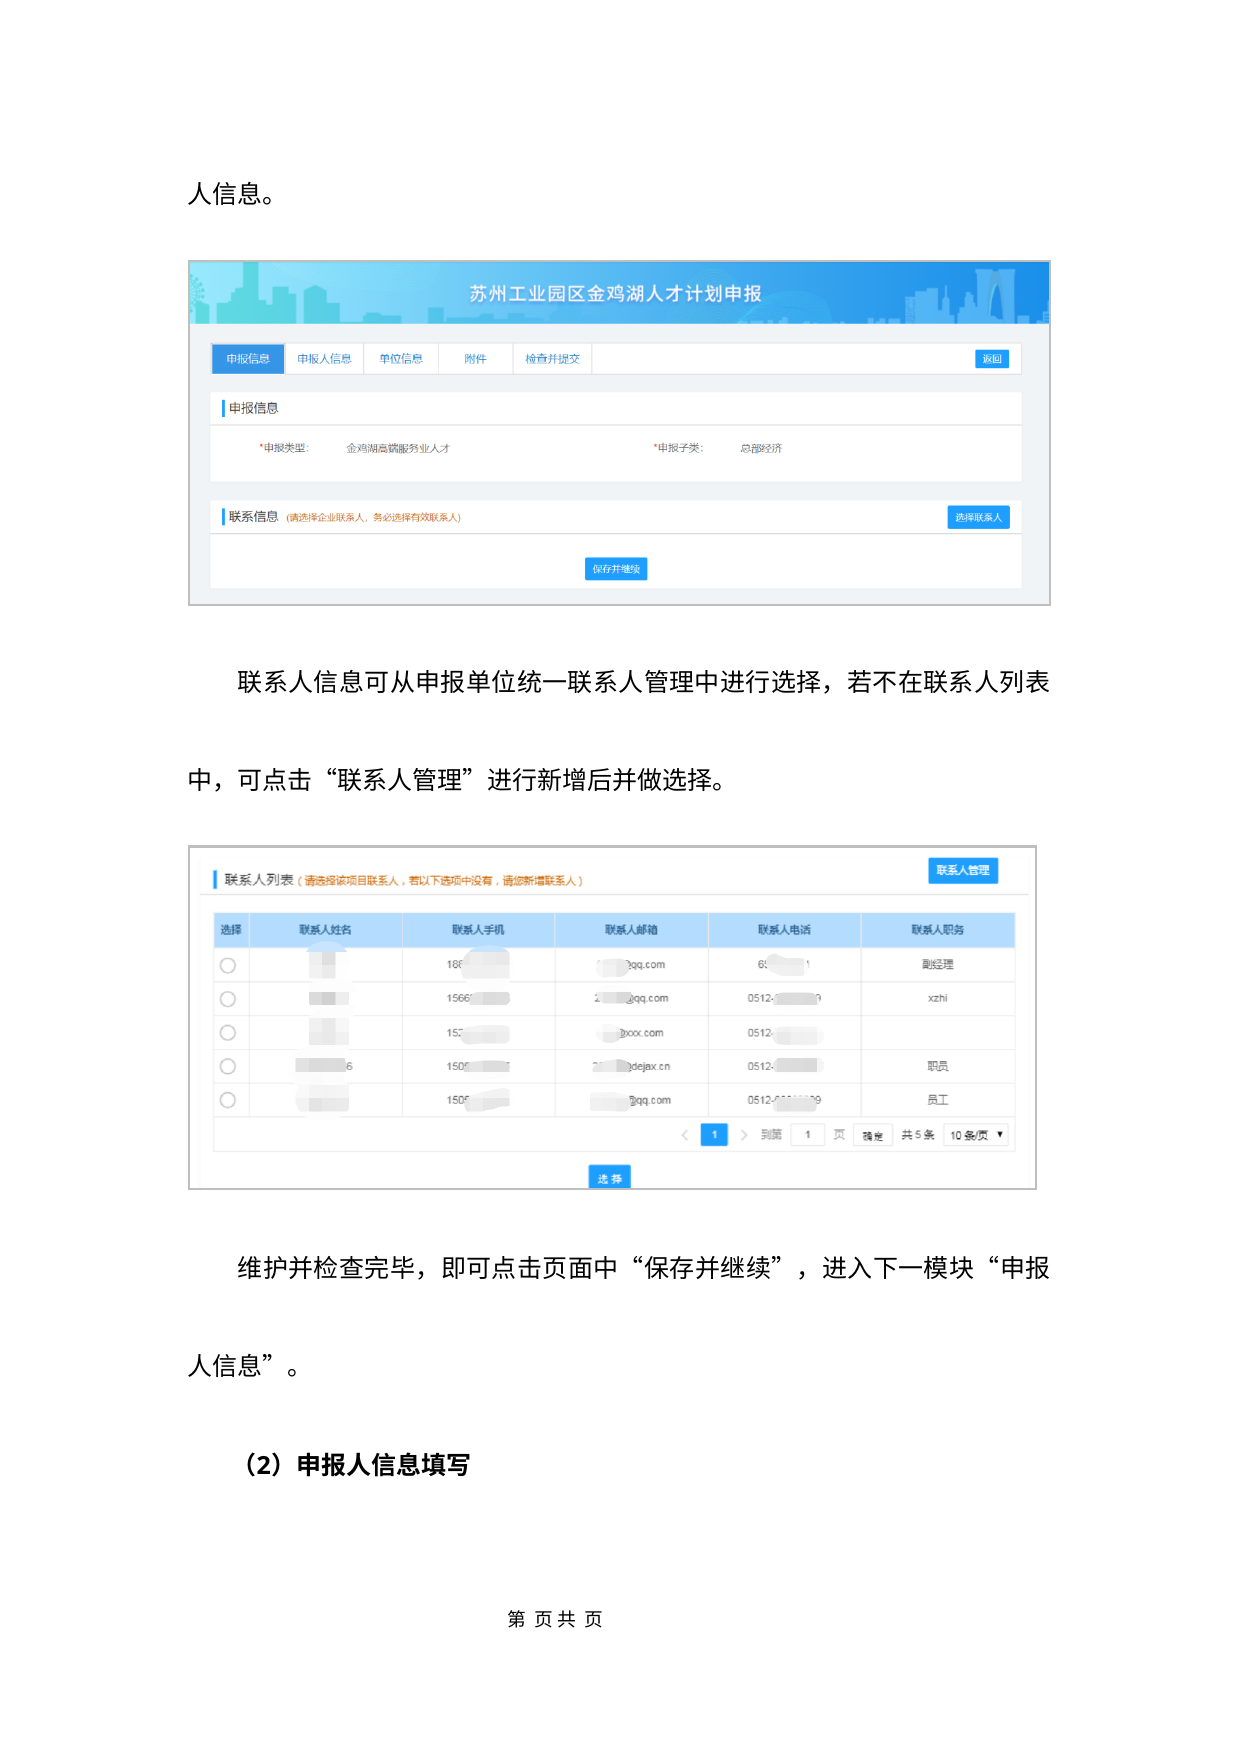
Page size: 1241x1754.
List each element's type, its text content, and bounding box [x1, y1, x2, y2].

picture [190, 848, 1035, 1188]
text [187, 160, 1053, 225]
list 申报人信息填写 [187, 1431, 1053, 1496]
text 联系人信息可从申报单位统一联系人管理中进行选择，若不在联系人列表中，可点击“联系人管理”进行新增后并做选择。 [187, 648, 1053, 811]
picture [190, 262, 1049, 604]
text 维护并检查完毕，即可点击页面中“保存并继续”，进入下一模块“申报人信息”。 [187, 1234, 1053, 1397]
